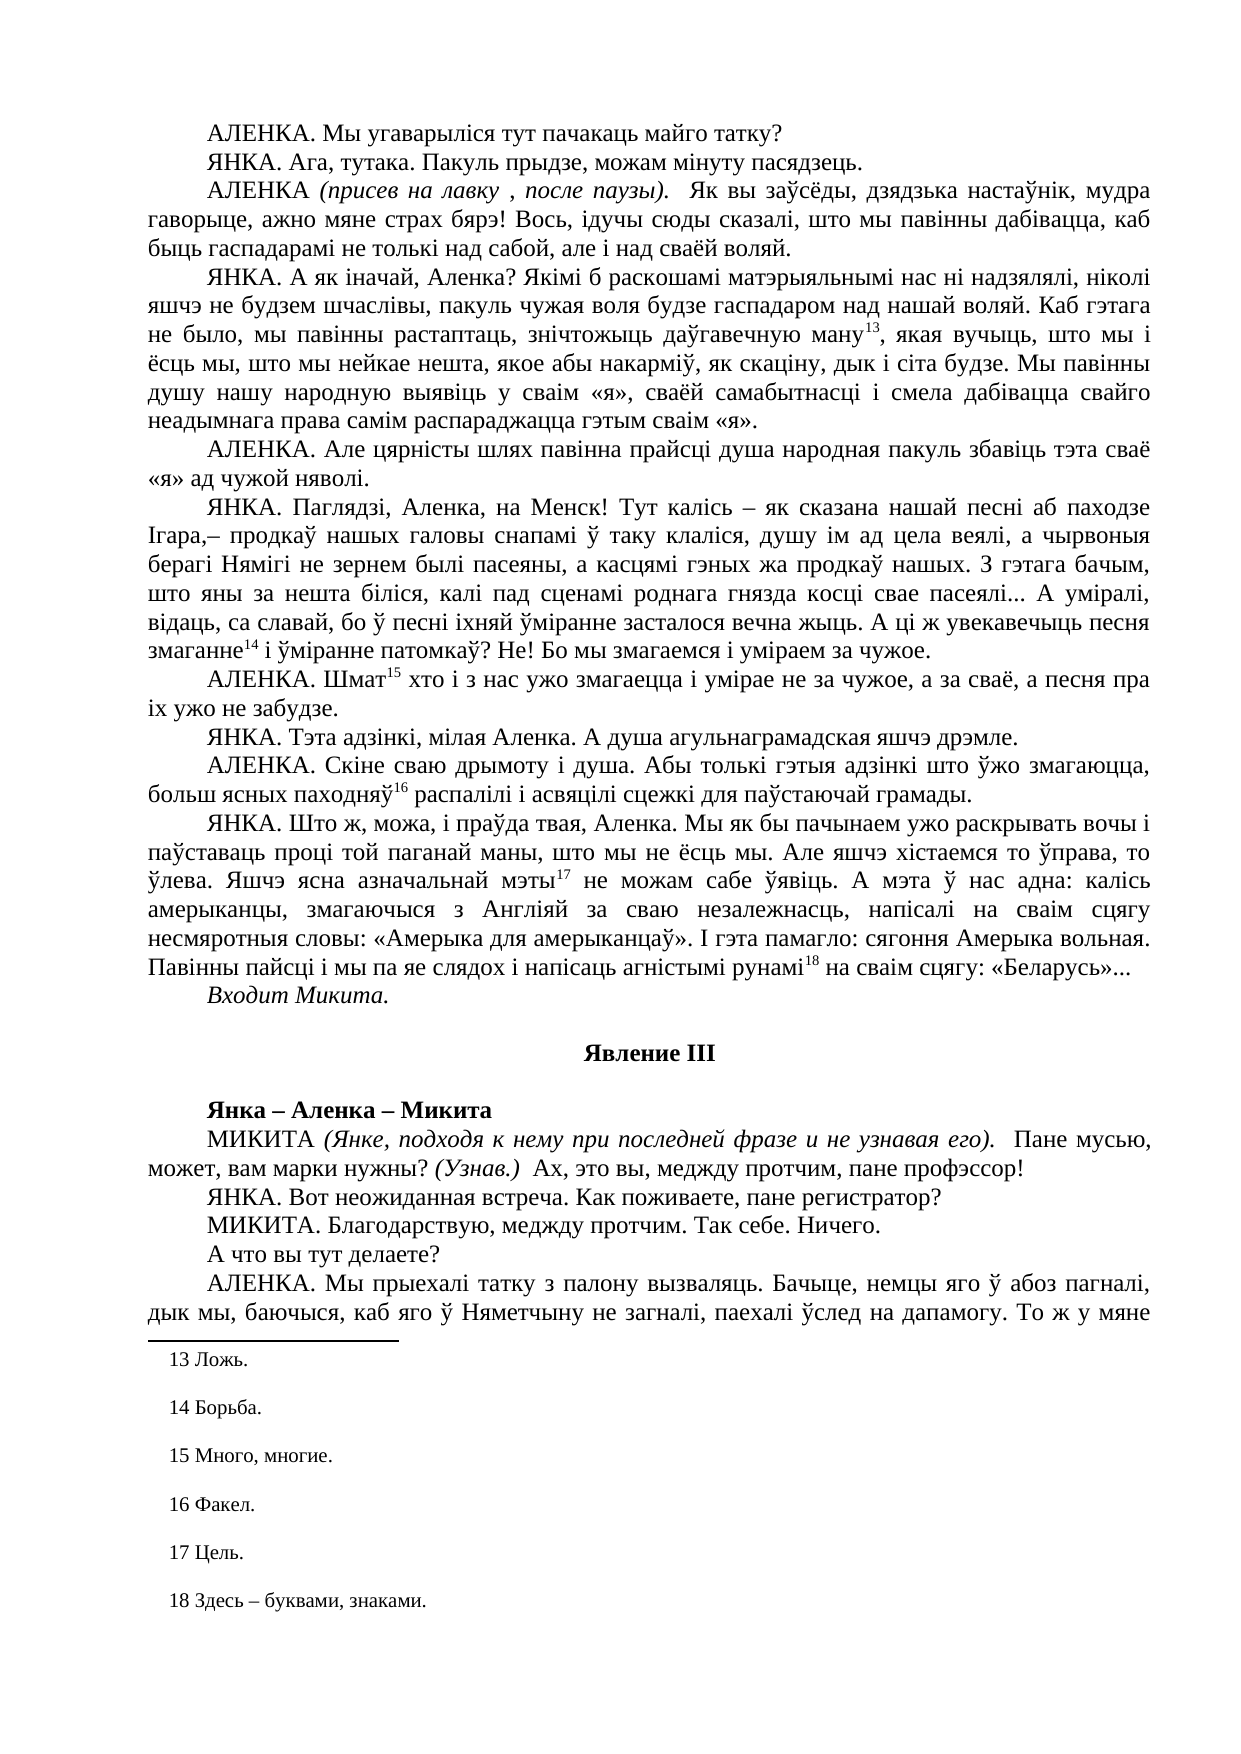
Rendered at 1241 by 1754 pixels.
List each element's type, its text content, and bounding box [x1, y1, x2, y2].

text Янка – Аленка – Микита [148, 1096, 1152, 1124]
text АЛЕНКА. Але цярністы шлях павінна прайсці душа народная пакуль збавіць тэта сваё «я» ад чужой няволі. [148, 434, 1152, 492]
subtitle Явление III [148, 1038, 1152, 1067]
text ЯНКА. Тэта адзінкі, мілая Аленка. А душа агульнаграмадская яшчэ дрэмле. [148, 722, 1152, 751]
text АЛЕНКА. Мы угаварыліся тут пачакаць майго татку? [148, 118, 1152, 147]
text ЯНКА. Ага, тутака. Пакуль прыдзе, можам мінуту пасядзець. [148, 147, 1152, 176]
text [148, 1268, 1152, 1326]
text МИКИТА. Благодарствую, меджду протчим. Так себе. Ничего. [148, 1211, 1152, 1239]
text АЛЕНКА (присев на лавку , после паузы). Як вы заўсёды, дзядзька настаўнік, мудра гаворыце, ажно мяне страх бярэ! Вось, ідучы сюды сказалі, што мы павінны дабівацца, каб быць гаспадарамі не толькі над сабой, але і над сваёй воляй. [148, 176, 1152, 262]
text Входит Микита. [148, 981, 1152, 1009]
text ЯНКА. Паглядзі, Аленка, на Менск! Тут калісь – як сказана нашай песні аб паходзе Ігара,– продкаў нашых галовы снапамі ў таку клаліся, душу ім ад цела веялі, а чырвоныя берагі Нямігі не зернем былі пасеяны, а касцямі гэных жа продкаў нашых. З гэтага бачым, што яны за нешта біліся, калі пад сценамі роднага гнязда косці свае пасеялі... А уміралі, відаць, са славай, бо ў песні іхняй ўміранне засталося вечна жыць. А ці ж увекавечыць песня змаганне і ўміранне патомкаў? Не! Бо мы змагаемся і уміраем за чужое. [148, 492, 1152, 664]
text АЛЕНКА. Скіне сваю дрымоту і душа. Абы толькі гэтыя адзінкі што ўжо змагаюцца, больш ясных паходняў распалілі і асвяцілі сцежкі для паўстаючай грамады. [148, 751, 1152, 808]
text А что вы тут делаете? [148, 1239, 1152, 1268]
text ЯНКА. Вот неожиданная встреча. Как поживаете, пане регистратор? [148, 1182, 1152, 1211]
text МИКИТА (Янке, подходя к нему при последней фразе и не узнавая его). Пане мусью, может, вам марки нужны? (Узнав.) Ах, это вы, меджду протчим, пане профэссор! [148, 1124, 1152, 1182]
text АЛЕНКА. Шмат хто і з нас ужо змагаецца і умірае не за чужое, а за сваё, а песня пра іх ужо не забудзе. [148, 664, 1152, 722]
text ЯНКА. Што ж, можа, і праўда твая, Аленка. Мы як бы пачынаем ужо раскрывать вочы і паўставаць проці той паганай маны, што мы не ёсць мы. Але яшчэ хістаемся то ўправа, то ўлева. Яшчэ ясна азначальнай мэты не можам сабе ўявіць. А мэта ў нас адна: калісь амерыканцы, змагаючыся з Англіяй за сваю незалежнасць, напісалі на сваім сцягу несмяротныя словы: «Амерыка для амерыканцаў». I гэта памагло: сягоння Амерыка вольная. Павінны пайсці і мы па яе слядох і напісаць агністымі рунамі на сваім сцягу: «Беларусь»... [148, 808, 1152, 981]
text ЯНКА. А як іначай, Аленка? Якімі б раскошамі матэрыяльнымі нас ні надзялялі, ніколі яшчэ не будзем шчаслівы, пакуль чужая воля будзе гаспадаром над нашай воляй. Каб гэтага не было, мы павінны растаптаць, знічтожыць даўгавечную ману, якая вучыць, што мы і ёсць мы, што мы нейкае нешта, якое абы накарміў, як скаціну, дык і сіта будзе. Мы павінны душу нашу народную выявіць у сваім «я», сваёй самабытнасці і смела дабівацца свайго неадымнага права самім распараджацца гэтым сваім «я». [148, 262, 1152, 434]
